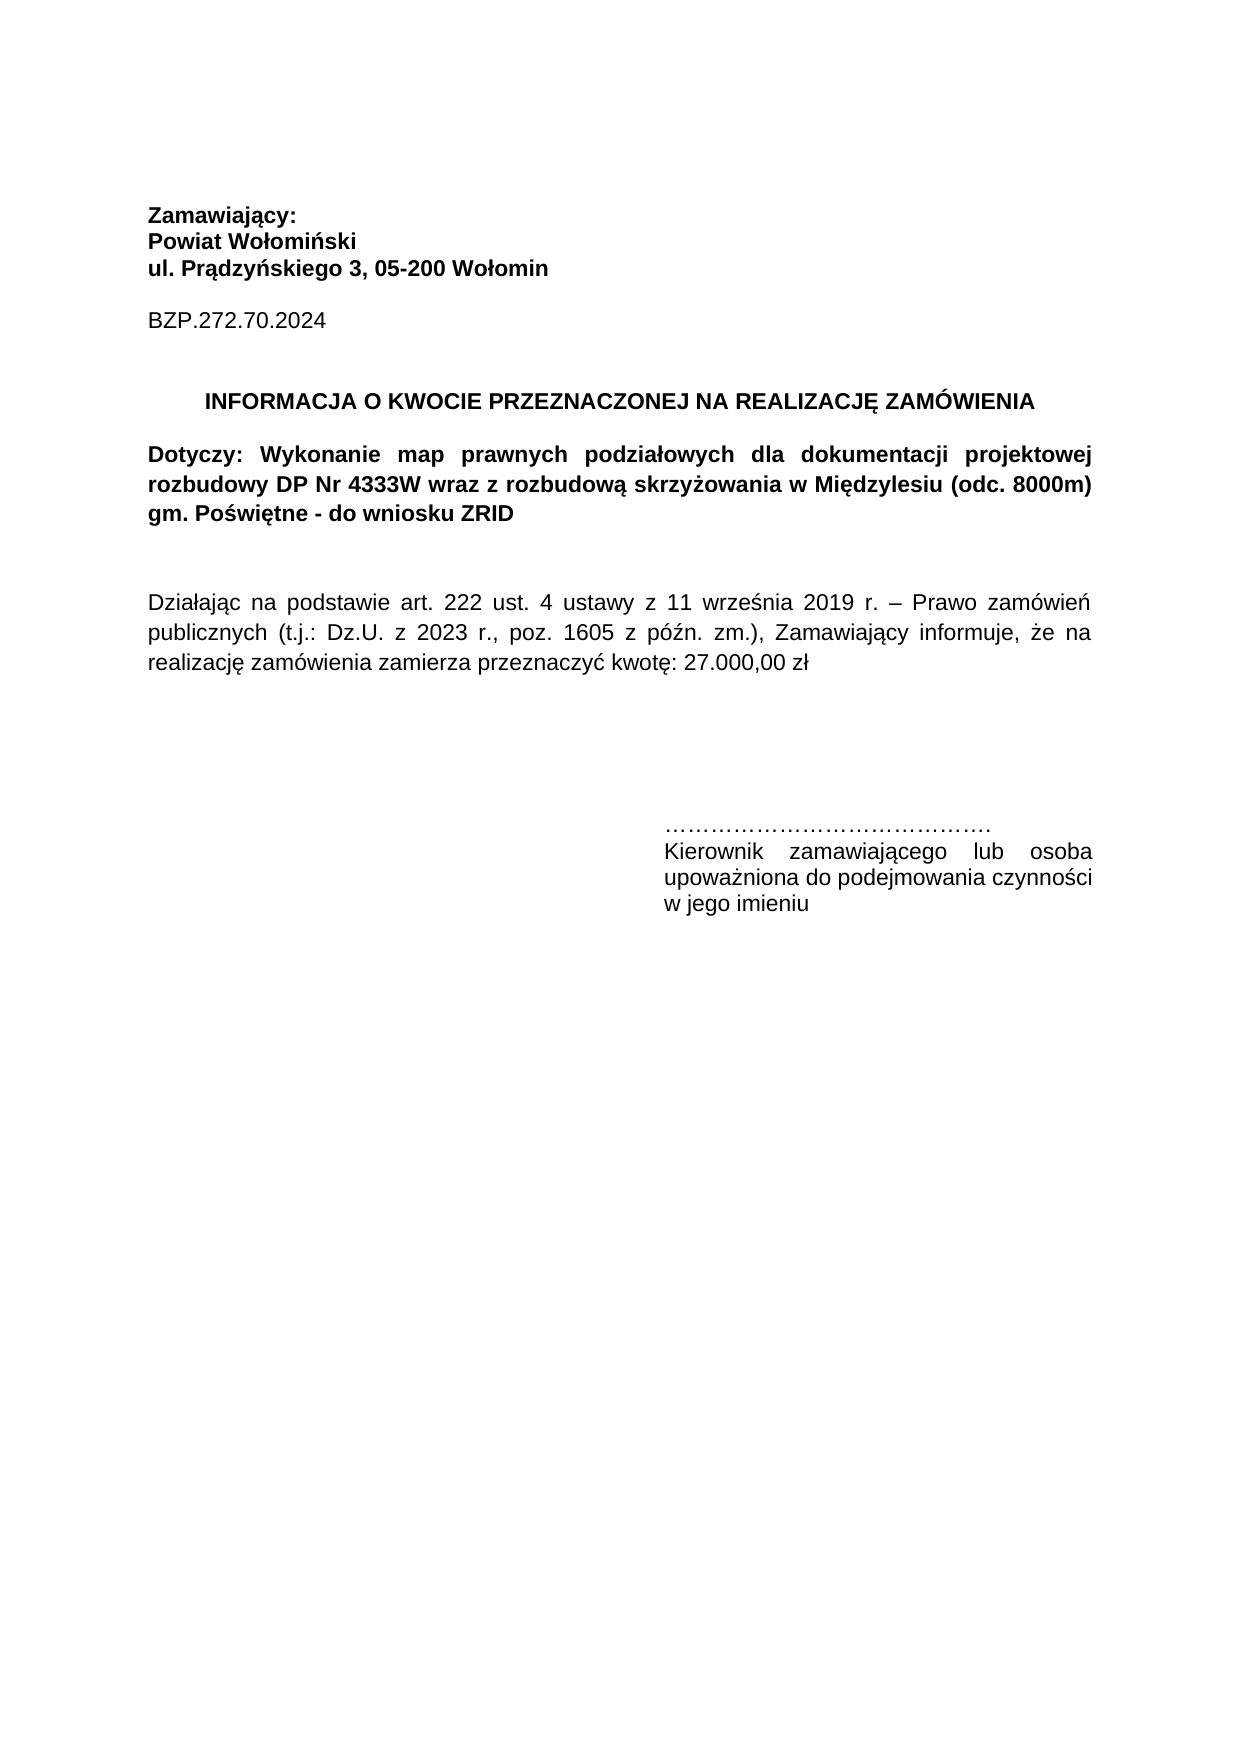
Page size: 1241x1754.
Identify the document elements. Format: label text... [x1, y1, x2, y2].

text ul. Prądzyńskiego 3, 05-200 Wołomin [148, 255, 1093, 281]
text Zamawiający: [148, 202, 1093, 228]
text INFORMACJA O KWOCIE PRZEZNACZONEJ NA REALIZACJĘ ZAMÓWIENIA [148, 388, 1093, 414]
text Dotyczy: Wykonanie map prawnych podziałowych dla dokumentacji projektowej rozbudowy DP Nr 4333W wraz z rozbudową skrzyżowania w Międzylesiu (odc. 8000m) gm. Poświętne - do wniosku ZRID [148, 441, 1093, 527]
text ……………………………………. [590, 811, 1093, 838]
text Powiat Wołomiński [148, 228, 1093, 255]
text BZP.272.70.2024 [148, 307, 1093, 334]
text Działając na podstawie art. 222 ust. 4 ustawy z 11 września 2019 r. – Prawo zamówień publicznych (t.j.: Dz.U. z 2023 r., poz. 1605 z późn. zm.), Zamawiający informuje, że na realizację zamówienia zamierza przeznaczyć kwotę: 27.000,00 zł [148, 589, 1093, 675]
text Kierownik zamawiającego lub osoba upoważniona do podejmowania czynności w jego imieniu [664, 838, 1093, 917]
